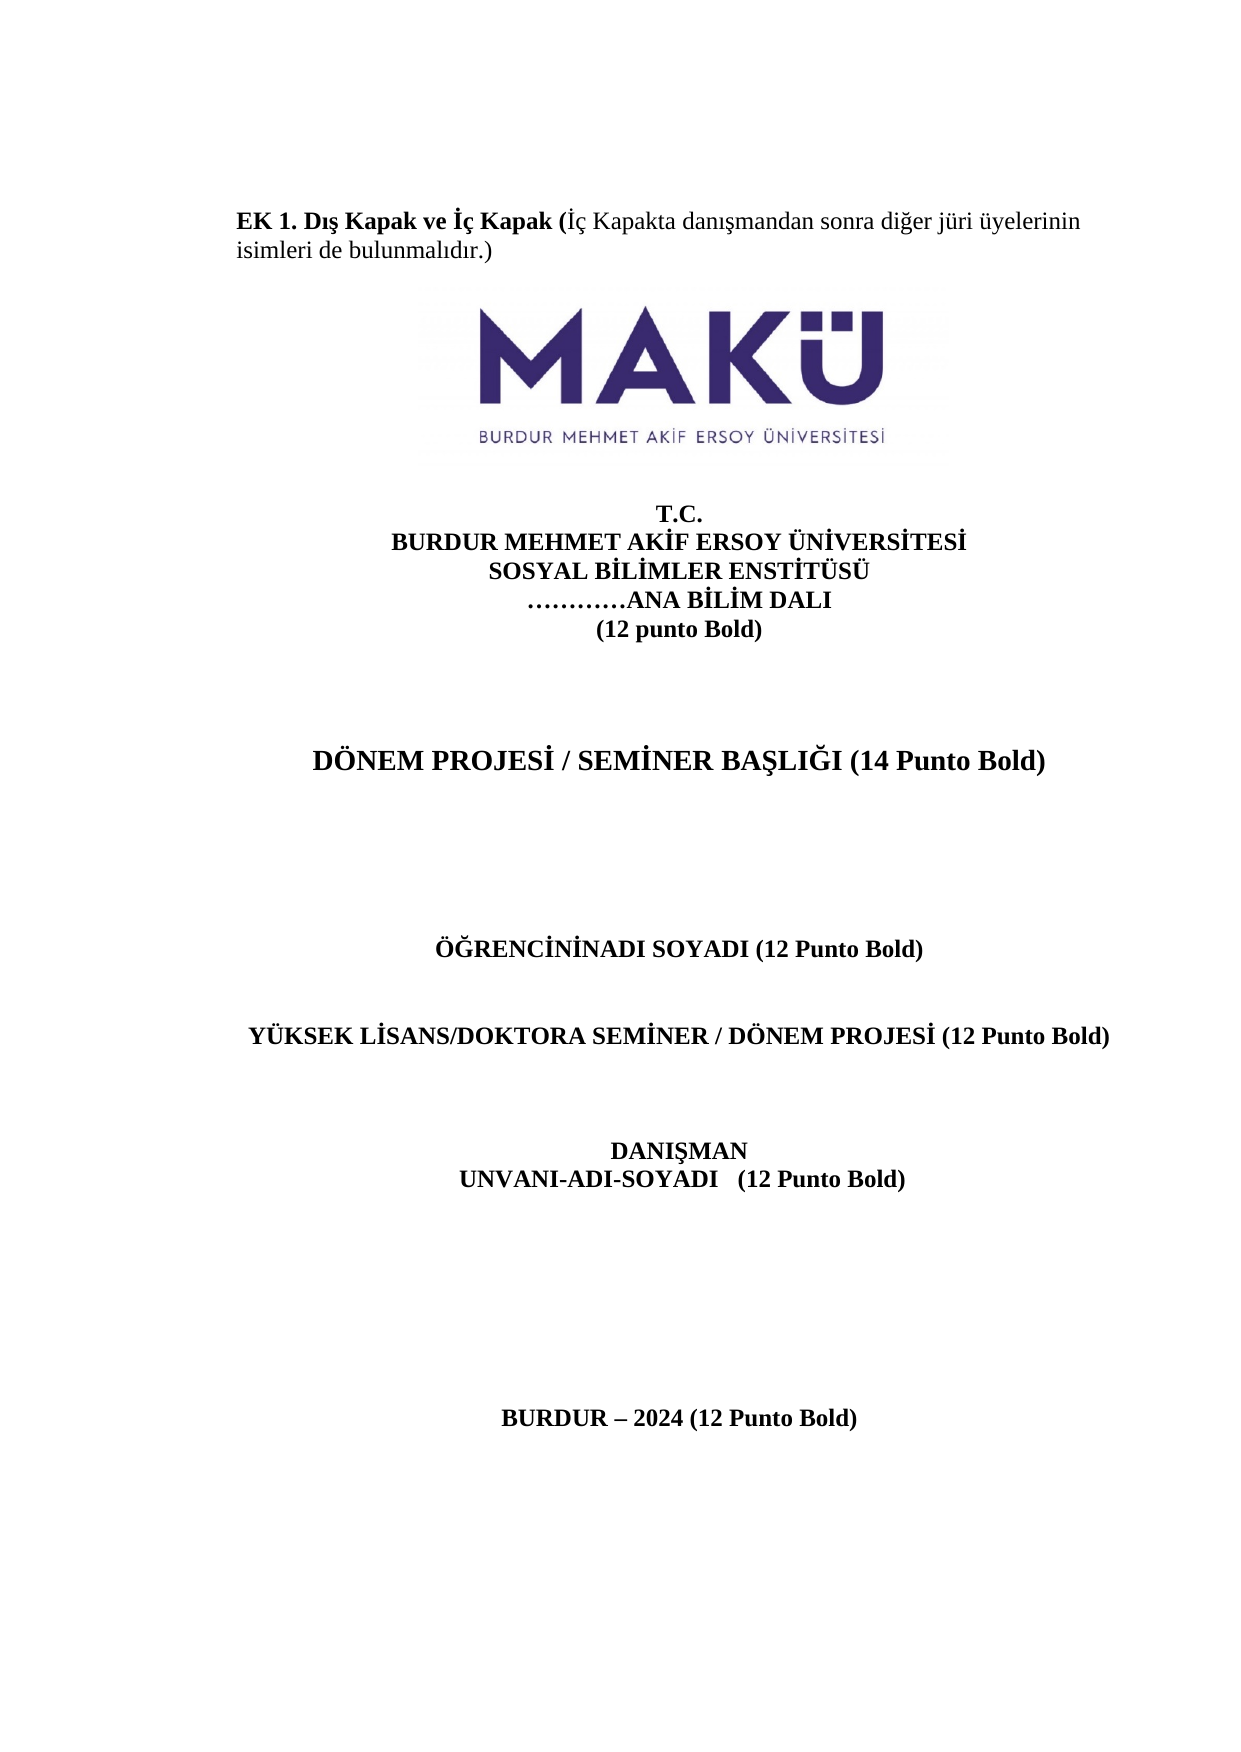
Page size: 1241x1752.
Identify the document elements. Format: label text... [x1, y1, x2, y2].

text BURDUR MEHMET AKİF ERSOY ÜNİVERSİTESİ [236, 527, 1122, 556]
text Burdur – 2024 (12 Punto Bold) [236, 1403, 1122, 1432]
text Unvanı-Adı-Soyadı (12 Punto Bold) [242, 1164, 1122, 1193]
text (12 punto Bold) [236, 614, 1122, 642]
text EK 1. Dış Kapak ve İç Kapak (İç Kapakta danışmandan sonra diğer jüri üyelerinin isimleri de bulunmalıdır.) [236, 206, 1122, 263]
text YÜKSEK LİSANS/DOKTORA SEMİNER / DÖNEM PROJESİ (12 Punto Bold) [236, 1021, 1122, 1049]
text DANIŞMAN [236, 1136, 1122, 1164]
text SOSYAL BİLİMLER ENSTİTÜSÜ [236, 556, 1122, 585]
picture [417, 287, 949, 466]
text ÖĞRENCİNİNADI SOYADI (12 Punto Bold) [236, 934, 1122, 963]
text T.C. [236, 499, 1122, 527]
text DÖNEM PROJESİ / SEMİNER BAŞLIĞI (14 Punto Bold) [236, 743, 1122, 777]
text …………ANA BİLİM DALI [236, 585, 1122, 614]
